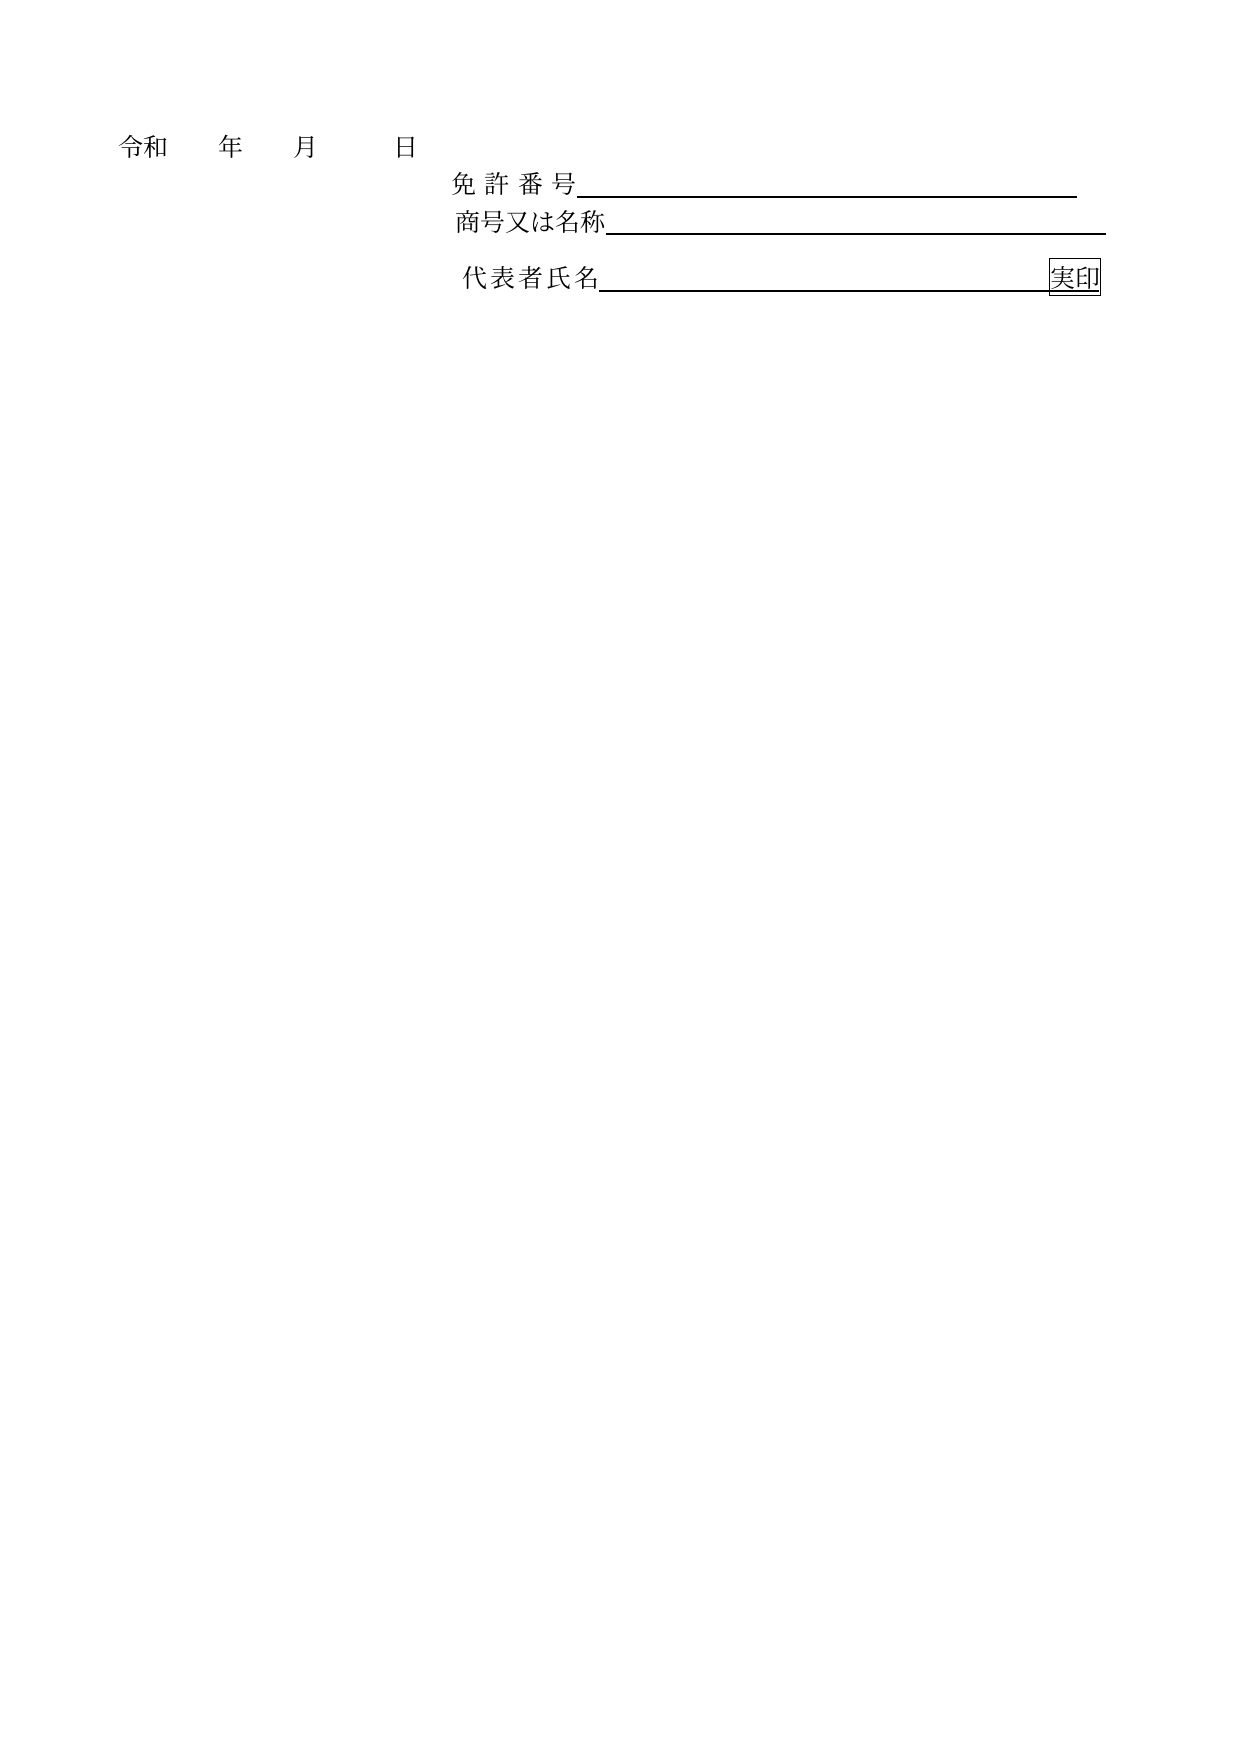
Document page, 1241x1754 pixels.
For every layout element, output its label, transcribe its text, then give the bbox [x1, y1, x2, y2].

text 免許番号 [118, 164, 1122, 202]
text 令和 年 月 日 [118, 127, 1122, 164]
text 商号又は名称 [118, 202, 1122, 239]
text 代表者氏名 実印 [118, 239, 1122, 314]
